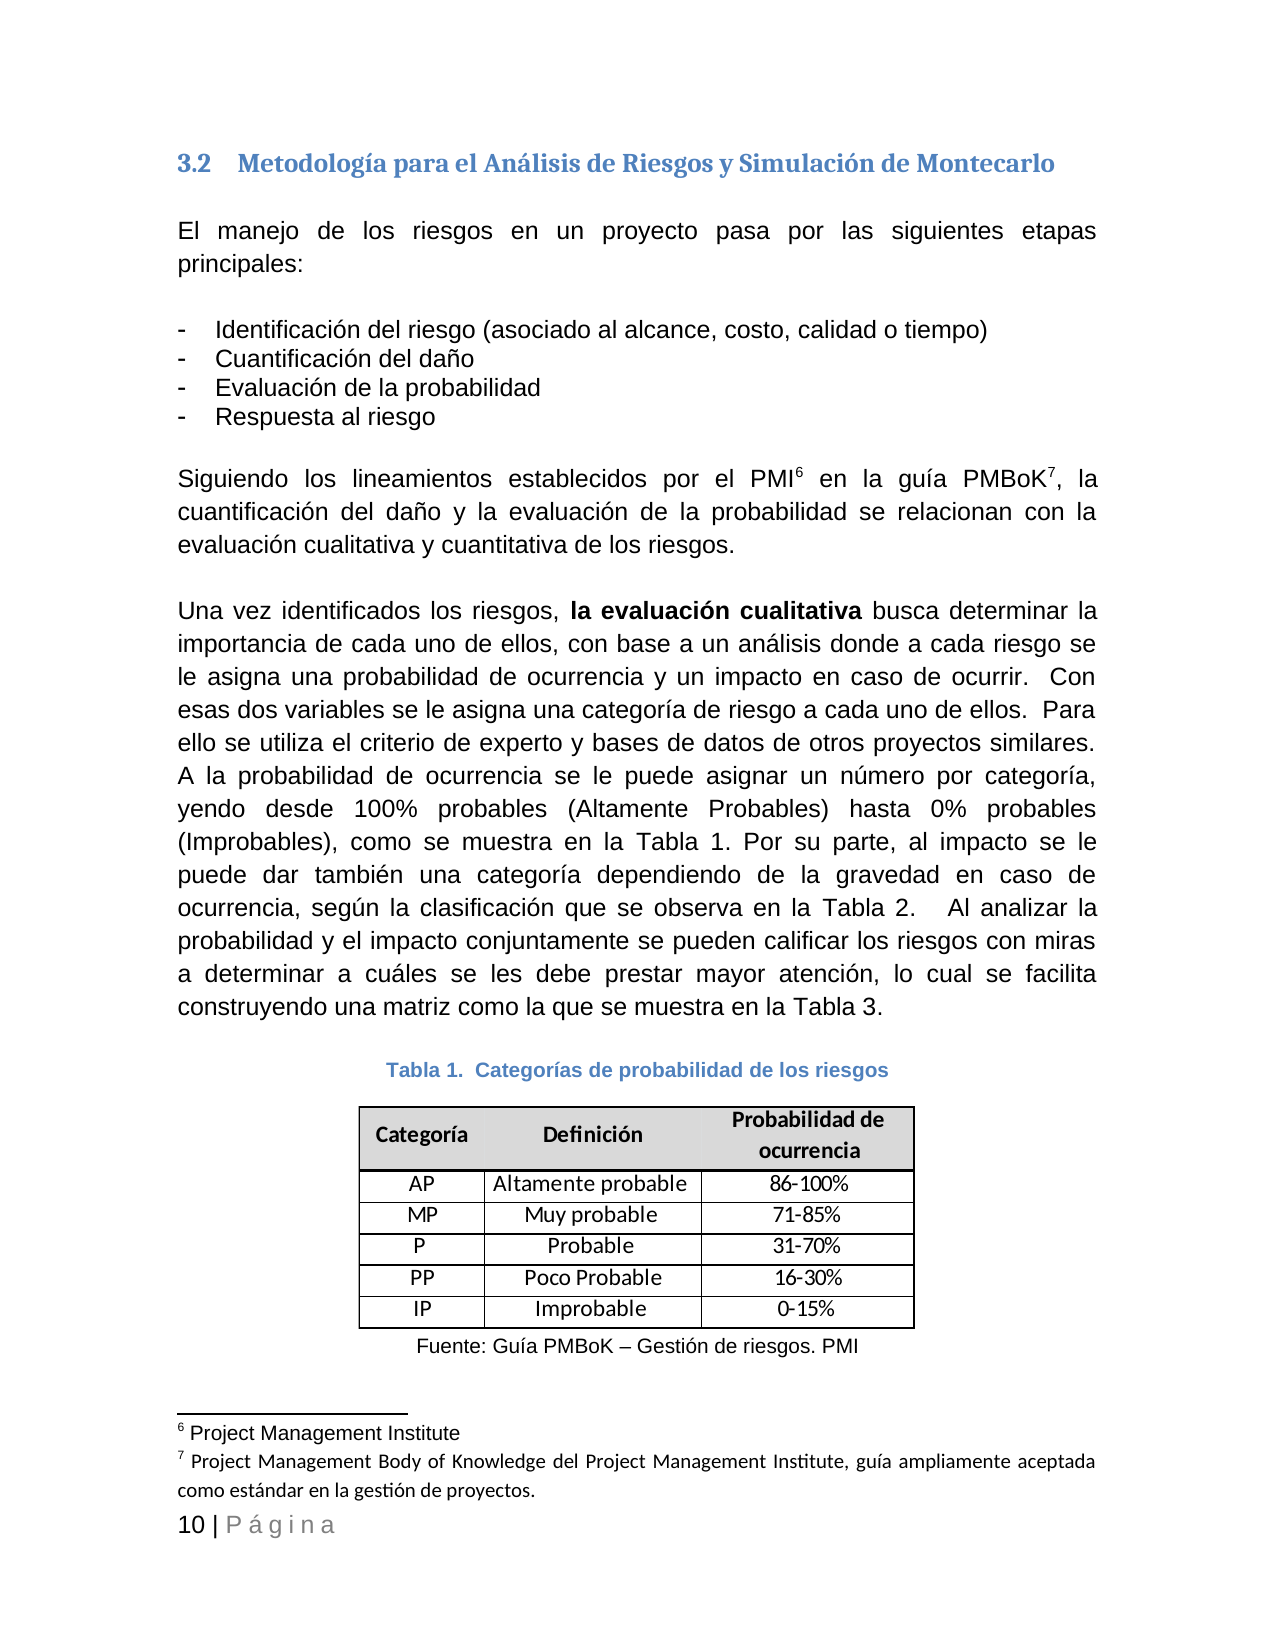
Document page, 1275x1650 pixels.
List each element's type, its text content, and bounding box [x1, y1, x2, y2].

list Identificación del riesgo (asociado al alcance, costo, calidad o tiempo) [177, 315, 1098, 344]
list Evaluación de la probabilidad [177, 373, 1098, 402]
text Fuente: Guía PMBoK – Gestión de riesgos. PMI [177, 1334, 1098, 1358]
text El manejo de los riesgos en un proyecto pasa por las siguientes etapas principales: [177, 216, 1098, 278]
list Cuantificación del daño [177, 344, 1098, 373]
subtitle Metodología para el Análisis de Riesgos y Simulación de Montecarlo [177, 148, 1098, 179]
list Respuesta al riesgo [177, 402, 1098, 431]
text Tabla 1. Categorías de probabilidad de los riesgos [177, 1058, 1098, 1082]
text Siguiendo los lineamientos establecidos por el PMI en la guía PMBoK, la cuantificación del daño y la evaluación de la probabilidad se relacionan con la evaluación cualitativa y cuantitativa de los riesgos. [177, 464, 1098, 559]
text Una vez identificados los riesgos, la evaluación cualitativa busca determinar la importancia de cada uno de ellos, con base a un análisis donde a cada riesgo se le asigna una probabilidad de ocurrencia y un impacto en caso de ocurrir. Con esas dos variables se le asigna una categoría de riesgo a cada uno de ellos. Para ello se utiliza el criterio de experto y bases de datos de otros proyectos similares. A la probabilidad de ocurrencia se le puede asignar un número por categoría, yendo desde 100% probables (Altamente Probables) hasta 0% probables (Improbables), como se muestra en la Tabla 1. Por su parte, al impacto se le puede dar también una categoría dependiendo de la gravedad en caso de ocurrencia, según la clasificación que se observa en la Tabla 2. Al analizar la probabilidad y el impacto conjuntamente se pueden calificar los riesgos con miras a determinar a cuáles se les debe prestar mayor atención, lo cual se facilita construyendo una matriz como la que se muestra en la Tabla 3. [177, 596, 1098, 1021]
